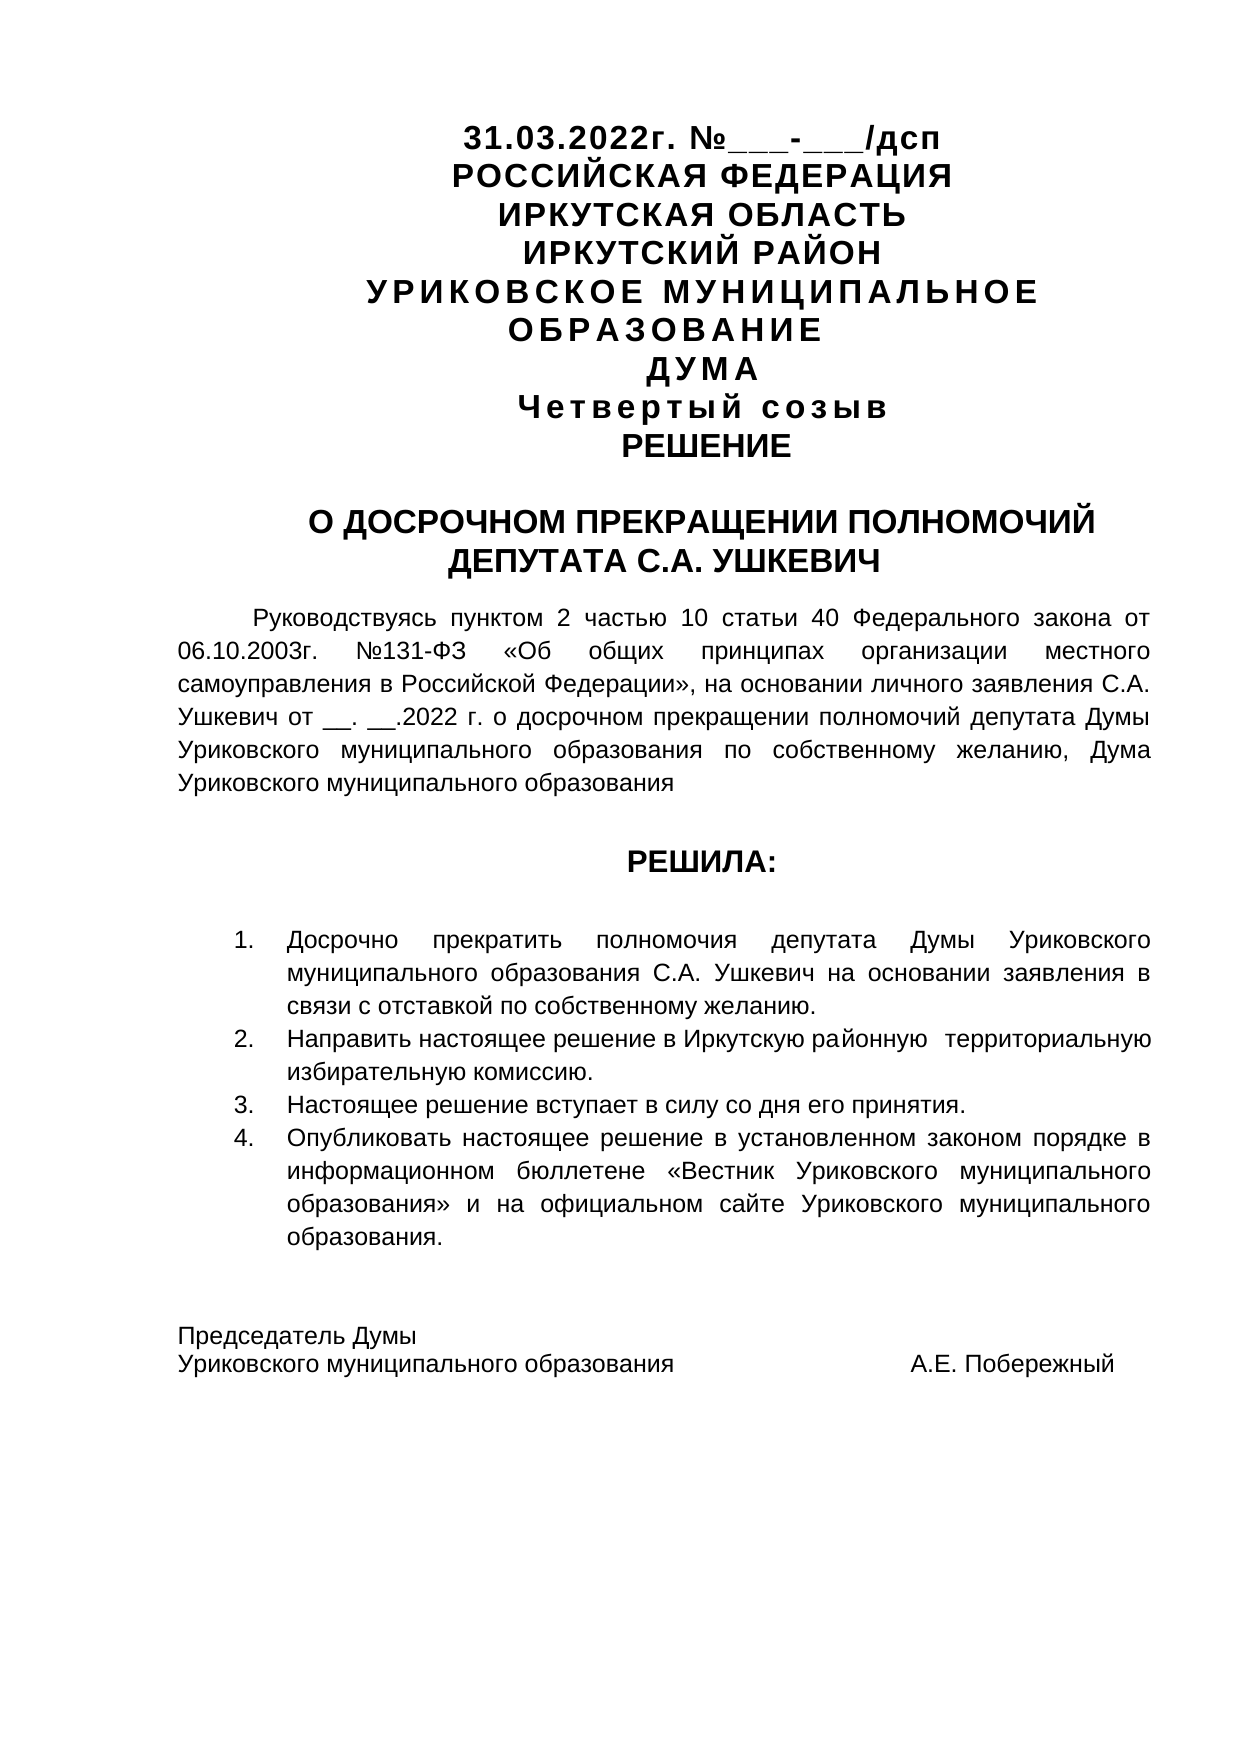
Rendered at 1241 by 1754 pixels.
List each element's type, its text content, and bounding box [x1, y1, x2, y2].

text ИРКУТСКАЯ ОБЛАСТЬ [177, 195, 1152, 233]
text Руководствуясь пунктом 2 частью 10 статьи 40 Федерального закона от 06.10.2003г. №131-ФЗ «Об общих принципах организации местного самоуправления в Российской Федерации», на основании личного заявления С.А. Ушкевич от __. __.2022 г. о досрочном прекращении полномочий депутата Думы Уриковского муниципального образования по собственному желанию, Дума Уриковского муниципального образования [177, 603, 1152, 797]
text РЕШИЛА: [177, 843, 1152, 879]
list Опубликовать настоящее решение в установленном законом порядке в информационном бюллетене «Вестник Уриковского муниципального образования» и на официальном сайте Уриковского муниципального образования. [233, 1123, 1152, 1251]
text РОССИЙСКАЯ ФЕДЕРАЦИЯ [177, 157, 1152, 195]
text ДУМА [177, 349, 1152, 387]
text Уриковского муниципального образования А.Е. Побережный [177, 1349, 1152, 1378]
text ИРКУТСКИЙ РАЙОН [177, 233, 1152, 272]
list Досрочно прекратить полномочия депутата Думы Уриковского муниципального образования С.А. Ушкевич на основании заявления в связи с отставкой по собственному желанию. [233, 925, 1152, 1020]
list Направить настоящее решение в Иркутскую ра йонную территориальную избирательную комиссию. [233, 1024, 1152, 1086]
text УРИКОВСКОЕ МУНИЦИПАЛЬНОЕ ОБРАЗОВАНИЕ [177, 272, 1152, 349]
text О ДОСРОЧНОМ ПРЕКРАЩЕНИИ ПОЛНОМОЧИЙ ДЕПУТАТА С.А. УШКЕВИЧ [177, 502, 1152, 579]
text 31.03.2022г. №___-___/дсп [177, 118, 1152, 157]
text Четвертый созыв [177, 387, 1152, 426]
text РЕШЕНИЕ [177, 426, 1152, 464]
list Настоящее решение вступает в силу со дня его принятия. [233, 1090, 1152, 1119]
text Председатель Думы [177, 1321, 1152, 1349]
